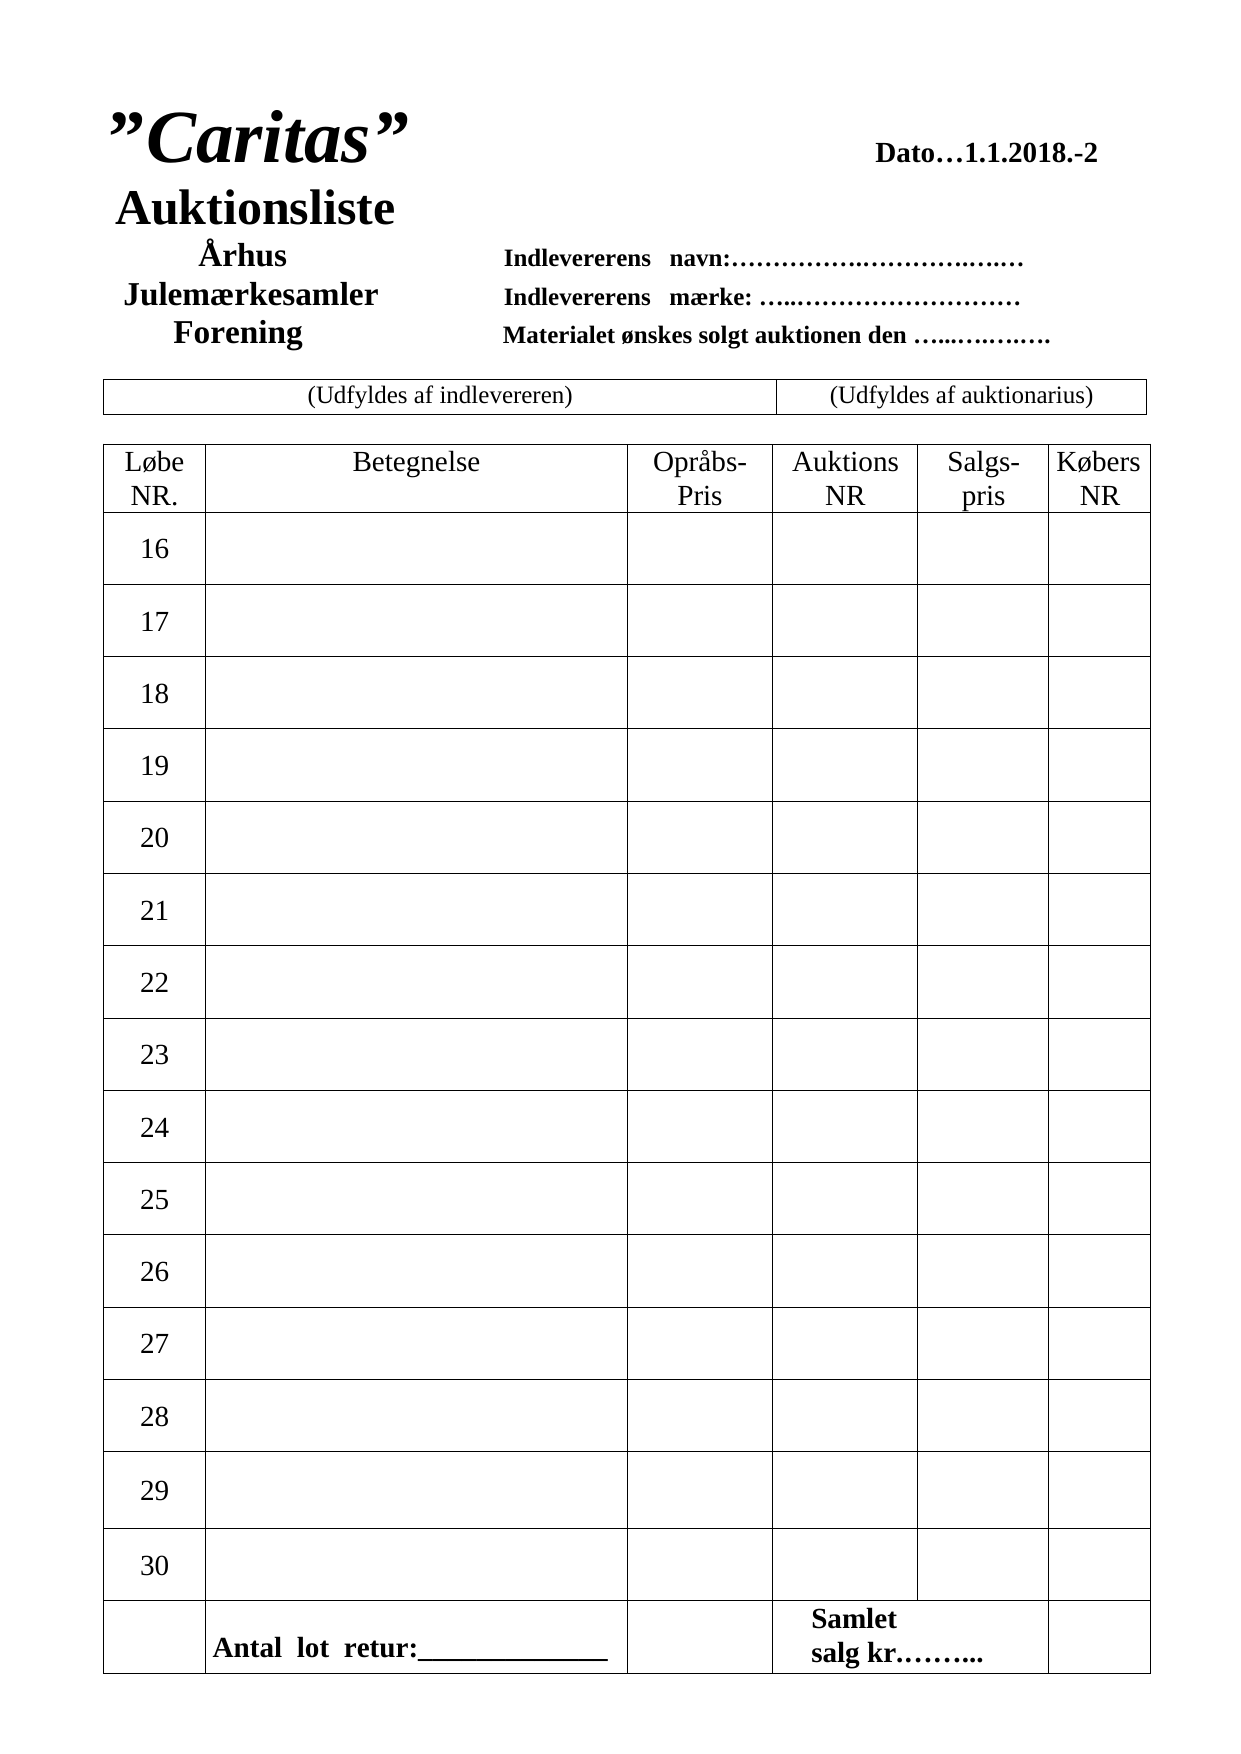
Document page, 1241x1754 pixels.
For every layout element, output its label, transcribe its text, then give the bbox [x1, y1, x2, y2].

table_header Opråbs- Pris [628, 445, 772, 512]
table_cell [206, 585, 627, 656]
table_cell [773, 585, 917, 656]
table_cell [206, 1529, 627, 1600]
table_header Løbe NR. [104, 445, 205, 512]
table_cell [918, 585, 1048, 656]
table_cell [628, 1380, 772, 1451]
table_cell 28 [104, 1380, 205, 1451]
table_cell [206, 1091, 627, 1162]
table_cell [628, 874, 772, 945]
table_cell 19 [104, 729, 205, 801]
table_cell [206, 946, 627, 1017]
subtitle ”Caritas” Dato…1.1.2018.-2 [15, 92, 1196, 178]
table_cell [773, 1308, 917, 1379]
table_header Salgs- pris [918, 445, 1048, 512]
table_cell [773, 874, 917, 945]
table_cell [773, 1380, 917, 1451]
table_cell 22 [104, 946, 205, 1017]
table_cell [628, 1019, 772, 1090]
table_cell [918, 1308, 1048, 1379]
table_cell [918, 946, 1048, 1017]
table_cell 17 [104, 585, 205, 656]
table_cell [773, 802, 917, 873]
table_cell [918, 729, 1048, 801]
table_cell [773, 1529, 917, 1600]
table_cell [628, 1091, 772, 1162]
table_cell 21 [104, 874, 205, 945]
table_cell [918, 1529, 1048, 1600]
table_cell [628, 1163, 772, 1234]
table_cell [1049, 1019, 1150, 1090]
table_cell [773, 946, 917, 1017]
table_header Købers NR [1049, 445, 1150, 512]
table_cell [206, 802, 627, 873]
table_cell [1049, 585, 1150, 656]
table_cell [1049, 802, 1150, 873]
table_cell [773, 1452, 917, 1528]
subtitle Forening Materialet ønskes solgt auktionen den …...….….…. [15, 312, 1196, 351]
table_header Betegnelse [206, 445, 627, 512]
table_cell [206, 874, 627, 945]
table_cell [206, 1235, 627, 1307]
table_cell [206, 1452, 627, 1528]
table_cell [1049, 1601, 1150, 1673]
table_cell 25 [104, 1163, 205, 1234]
table_cell [628, 802, 772, 873]
table_cell [918, 1091, 1048, 1162]
table_cell [773, 1163, 917, 1234]
table_cell [773, 729, 917, 801]
table_cell 24 [104, 1091, 205, 1162]
table_cell [206, 1380, 627, 1451]
table_cell 27 [104, 1308, 205, 1379]
table_cell [628, 946, 772, 1017]
table_cell [628, 1601, 772, 1673]
table_cell [1049, 1091, 1150, 1162]
table_cell 20 [104, 802, 205, 873]
table_cell 16 [104, 513, 205, 584]
table_cell [1049, 1529, 1150, 1600]
table_cell [628, 729, 772, 801]
table_cell 26 [104, 1235, 205, 1307]
table_cell 23 [104, 1019, 205, 1090]
table_cell [918, 1380, 1048, 1451]
table_cell [1049, 1163, 1150, 1234]
table_cell [918, 1235, 1048, 1307]
table_cell [918, 802, 1048, 873]
table_cell [206, 657, 627, 728]
table_cell [1049, 1452, 1150, 1528]
table_cell [1049, 874, 1150, 945]
table_header Auktions NR [773, 445, 917, 512]
table_cell [206, 729, 627, 801]
table_cell 29 [104, 1452, 205, 1528]
table_cell Antal lot retur:_____________ [206, 1601, 627, 1673]
table_cell [206, 1308, 627, 1379]
table_cell 30 [104, 1529, 205, 1600]
table_cell [104, 1601, 205, 1673]
table_cell [773, 513, 917, 584]
table_cell [206, 1163, 627, 1234]
table_cell [1049, 946, 1150, 1017]
table_cell [628, 657, 772, 728]
table_cell [1049, 1308, 1150, 1379]
table_cell [628, 585, 772, 656]
table_cell [773, 657, 917, 728]
subtitle Århus Indlevererens navn:…………….………….….… [15, 236, 1196, 274]
table_cell [918, 657, 1048, 728]
table_cell [628, 1235, 772, 1307]
table_cell 18 [104, 657, 205, 728]
table_cell [628, 1529, 772, 1600]
table_cell [918, 1452, 1048, 1528]
table_cell [773, 1019, 917, 1090]
table_cell Samlet salg kr.……... [773, 1601, 1048, 1673]
table_cell [628, 1308, 772, 1379]
table_cell [1049, 513, 1150, 584]
table_cell [773, 1235, 917, 1307]
table_cell [918, 1019, 1048, 1090]
table_cell [1049, 657, 1150, 728]
subtitle Julemærkesamler Indlevererens mærke: …..……………………… [15, 274, 1196, 312]
table_cell [773, 1091, 917, 1162]
table_cell [628, 1452, 772, 1528]
table_cell [1049, 1380, 1150, 1451]
table_cell [918, 874, 1048, 945]
table_cell [206, 513, 627, 584]
table_header (Udfyldes af indlevereren) [104, 380, 776, 414]
subtitle Auktionsliste [15, 178, 1196, 236]
table_cell [628, 513, 772, 584]
table_cell [918, 1163, 1048, 1234]
table_header (Udfyldes af auktionarius) [777, 380, 1146, 414]
table_cell [1049, 729, 1150, 801]
table_cell [1049, 1235, 1150, 1307]
table_cell [206, 1019, 627, 1090]
table_cell [918, 513, 1048, 584]
